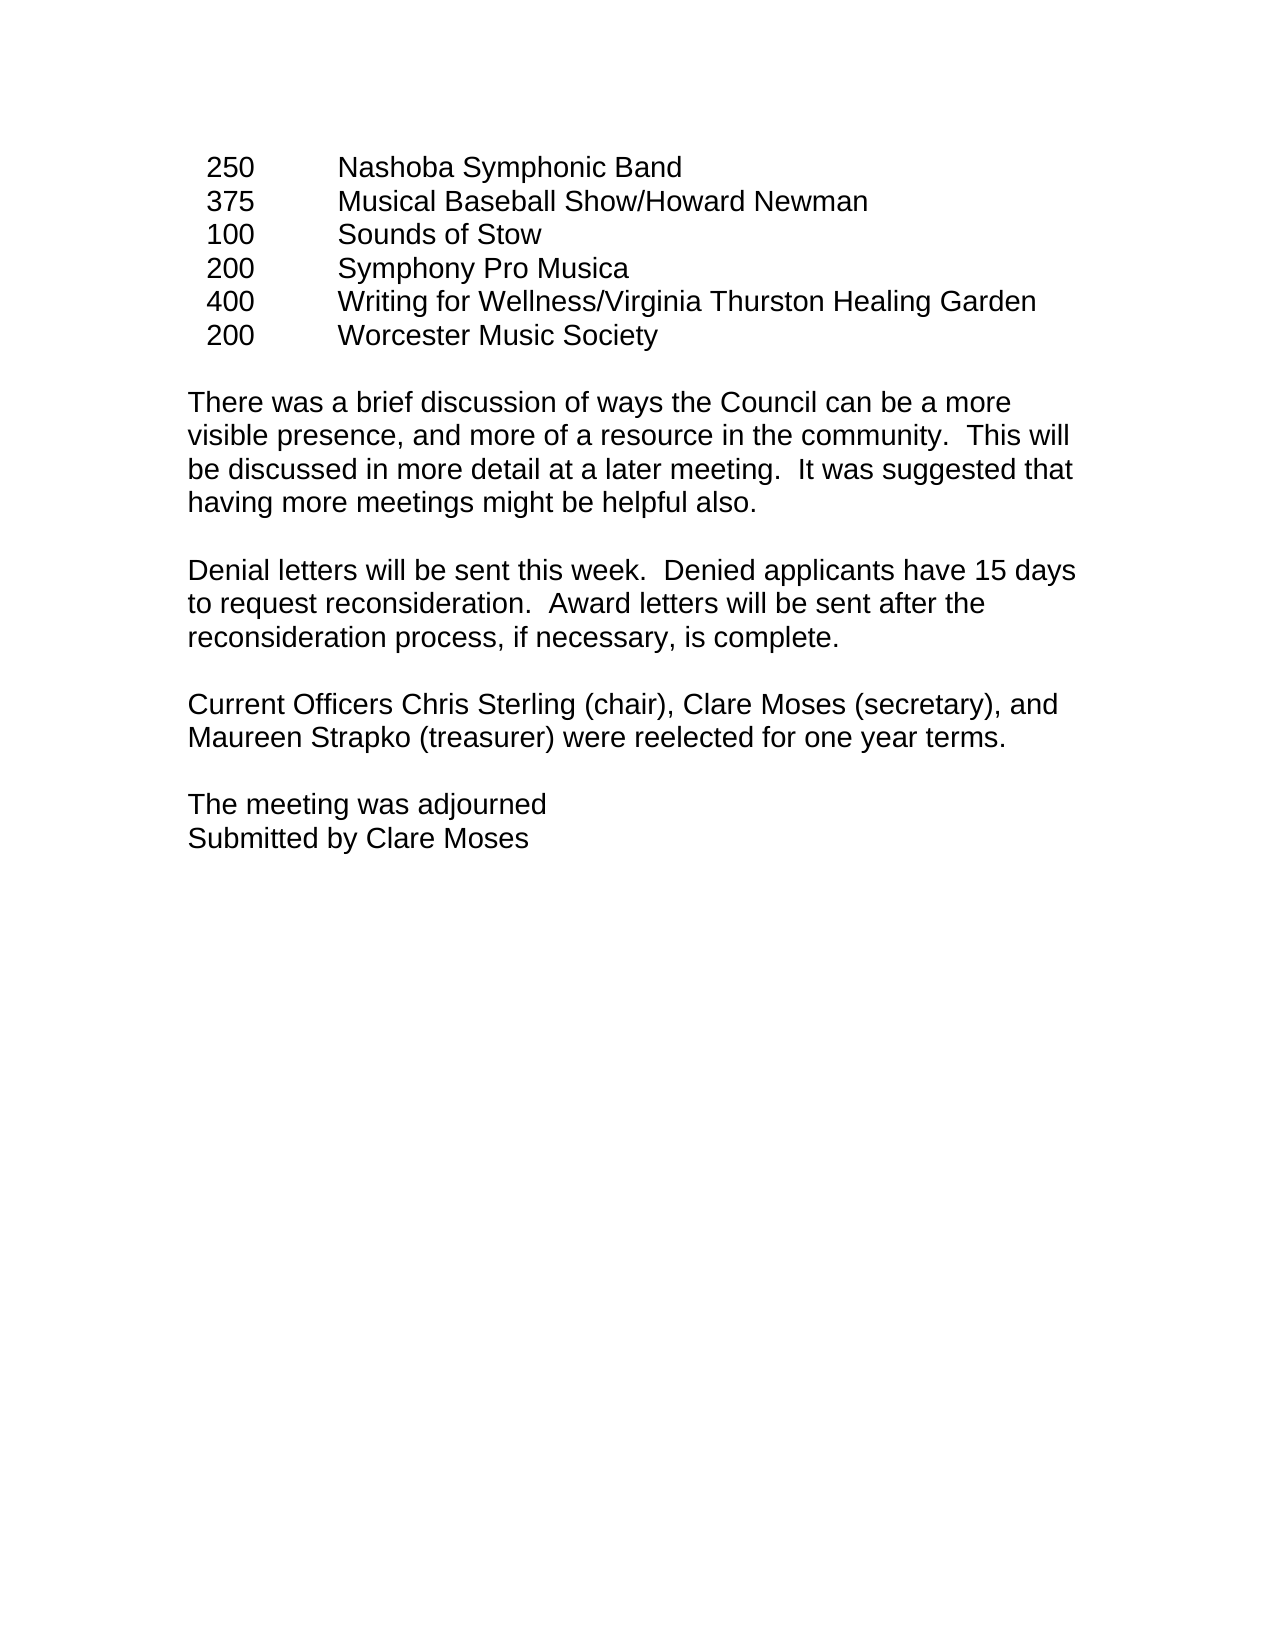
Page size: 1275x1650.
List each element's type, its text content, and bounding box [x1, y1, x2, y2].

text 100 Sounds of Stow [187, 217, 1087, 251]
text There was a brief discussion of ways the Council can be a more visible presence, and more of a resource in the community. This will be discussed in more detail at a later meeting. It was suggested that having more meetings might be helpful also. [187, 385, 1087, 519]
text Submitted by Clare Moses [187, 821, 1087, 854]
text Denial letters will be sent this week. Denied applicants have 15 days to request reconsideration. Award letters will be sent after the reconsideration process, if necessary, is complete. [187, 552, 1087, 653]
text Current Officers Chris Sterling (chair), Clare Moses (secretary), and Maureen Strapko (treasurer) were reelected for one year terms. [187, 687, 1087, 754]
text The meeting was adjourned [187, 787, 1087, 821]
text 375 Musical Baseball Show/Howard Newman [187, 183, 1087, 217]
text 400 Writing for Wellness/Virginia Thurston Healing Garden [187, 284, 1087, 318]
text 250 Nashoba Symphonic Band [187, 150, 1087, 183]
text 200 Symphony Pro Musica [187, 251, 1087, 284]
text 200 Worcester Music Society [187, 318, 1087, 351]
